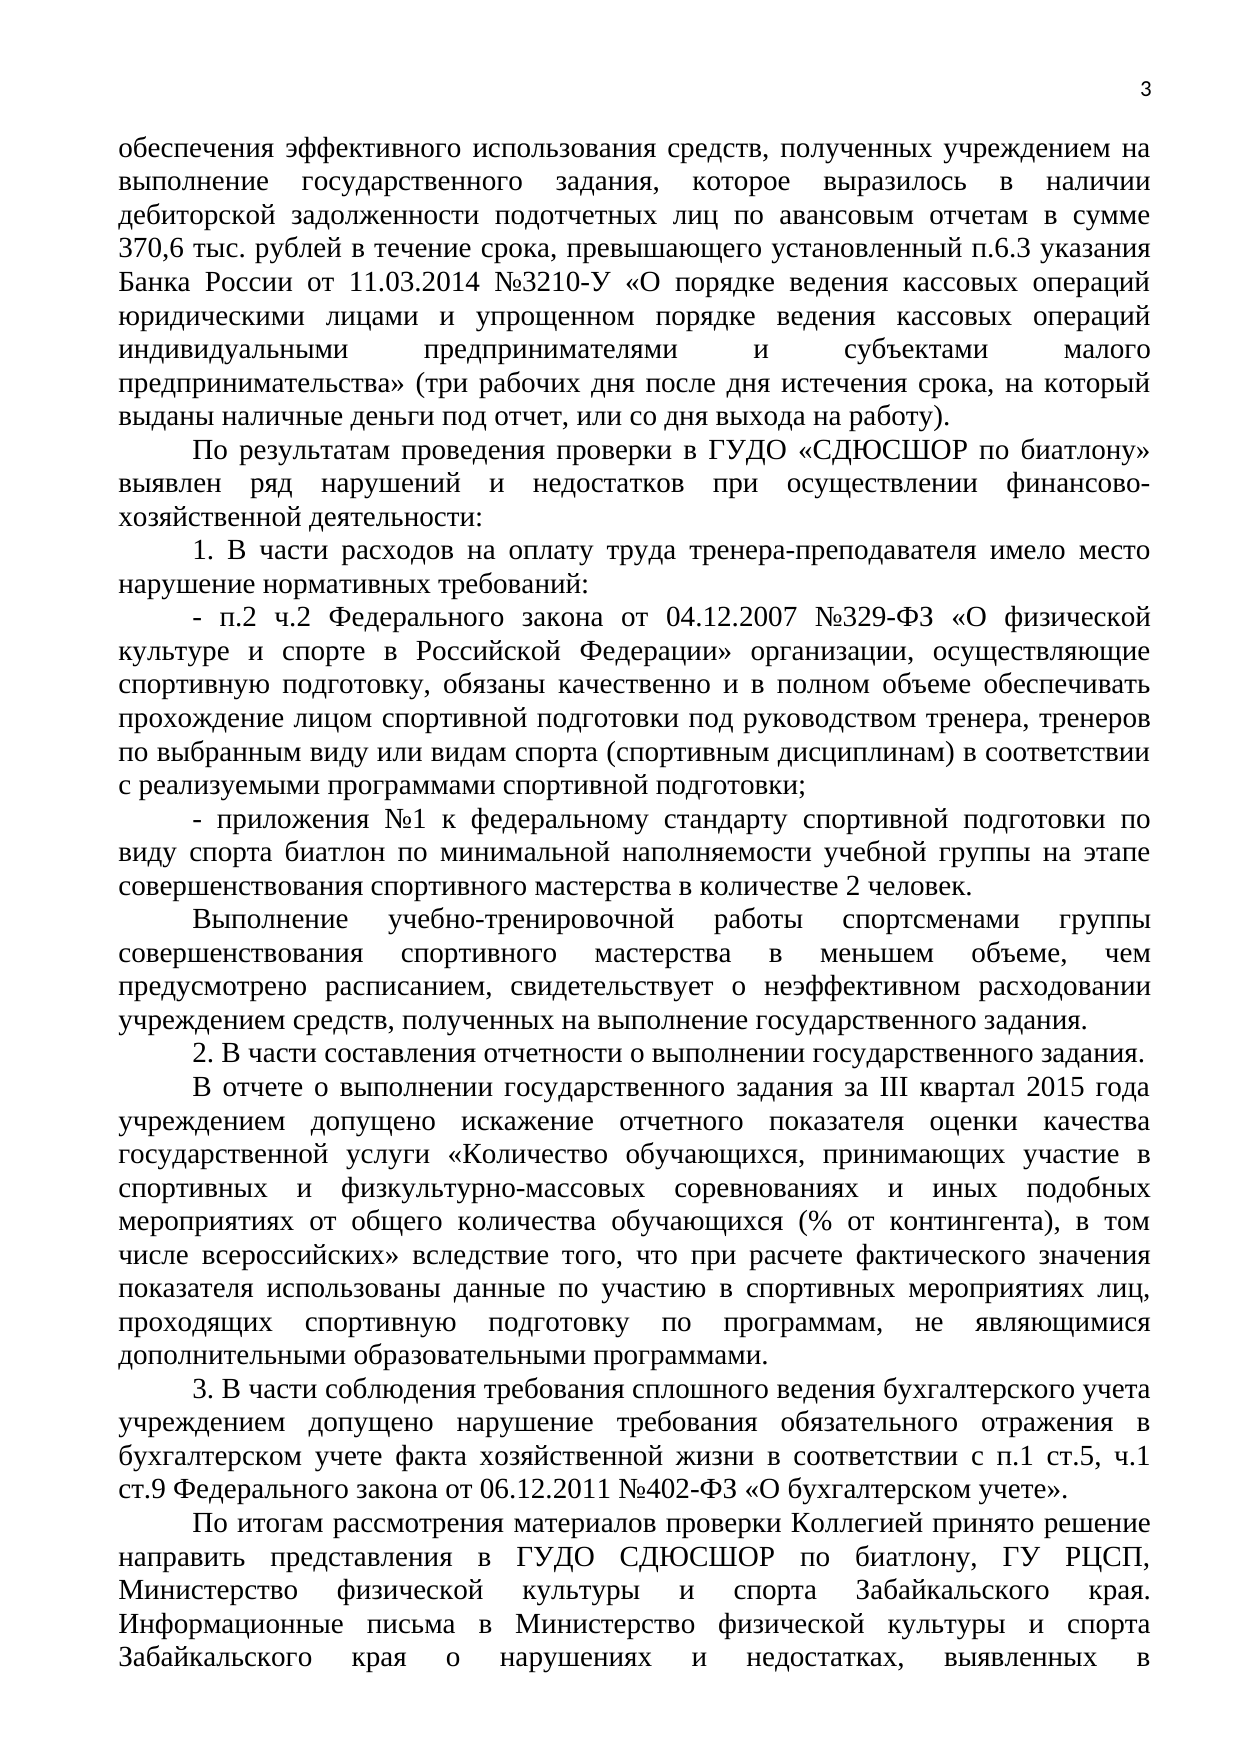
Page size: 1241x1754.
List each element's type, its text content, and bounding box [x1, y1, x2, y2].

list По результатам проведения проверки в ГУДО «СДЮСШОР по биатлону» выявлен ряд нарушений и недостатков при осуществлении финансово-хозяйственной деятельности: [118, 432, 1152, 532]
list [118, 130, 1152, 432]
list 3. В части соблюдения требования сплошного ведения бухгалтерского учета учреждением допущено нарушение требования обязательного отражения в бухгалтерском учете факта хозяйственной жизни в соответствии с п.1 ст.5, ч.1 ст.9 Федерального закона от 06.12.2011 №402-ФЗ «О бухгалтерском учете». [118, 1371, 1152, 1505]
list В отчете о выполнении государственного задания за III квартал 2015 года учреждением допущено искажение отчетного показателя оценки качества государственной услуги «Количество обучающихся, принимающих участие в спортивных и физкультурно-массовых соревнованиях и иных подобных мероприятиях от общего количества обучающихся (% от контингента), в том числе всероссийских» вследствие того, что при расчете фактического значения показателя использованы данные по участию в спортивных мероприятиях лиц, проходящих спортивную подготовку по программам, не являющимися дополнительными образовательными программами. [118, 1069, 1152, 1371]
list - п.2 ч.2 Федерального закона от 04.12.2007 №329-ФЗ «О физической культуре и спорте в Российской Федерации» организации, осуществляющие спортивную подготовку, обязаны качественно и в полном объеме обеспечивать прохождение лицом спортивной подготовки под руководством тренера, тренеров по выбранным виду или видам спорта (спортивным дисциплинам) в соответствии с реализуемыми программами спортивной подготовки; [118, 599, 1152, 801]
list Выполнение учебно-тренировочной работы спортсменами группы совершенствования спортивного мастерства в меньшем объеме, чем предусмотрено расписанием, свидетельствует о неэффективном расходовании учреждением средств, полученных на выполнение государственного задания. [118, 901, 1152, 1036]
list - приложения №1 к федеральному стандарту спортивной подготовки по виду спорта биатлон по минимальной наполняемости учебной группы на этапе совершенствования спортивного мастерства в количестве 2 человек. [118, 801, 1152, 901]
list 2. В части составления отчетности о выполнении государственного задания. [118, 1036, 1152, 1069]
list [118, 1505, 1152, 1673]
list 1. В части расходов на оплату труда тренера-преподавателя имело место нарушение нормативных требований: [118, 532, 1152, 599]
